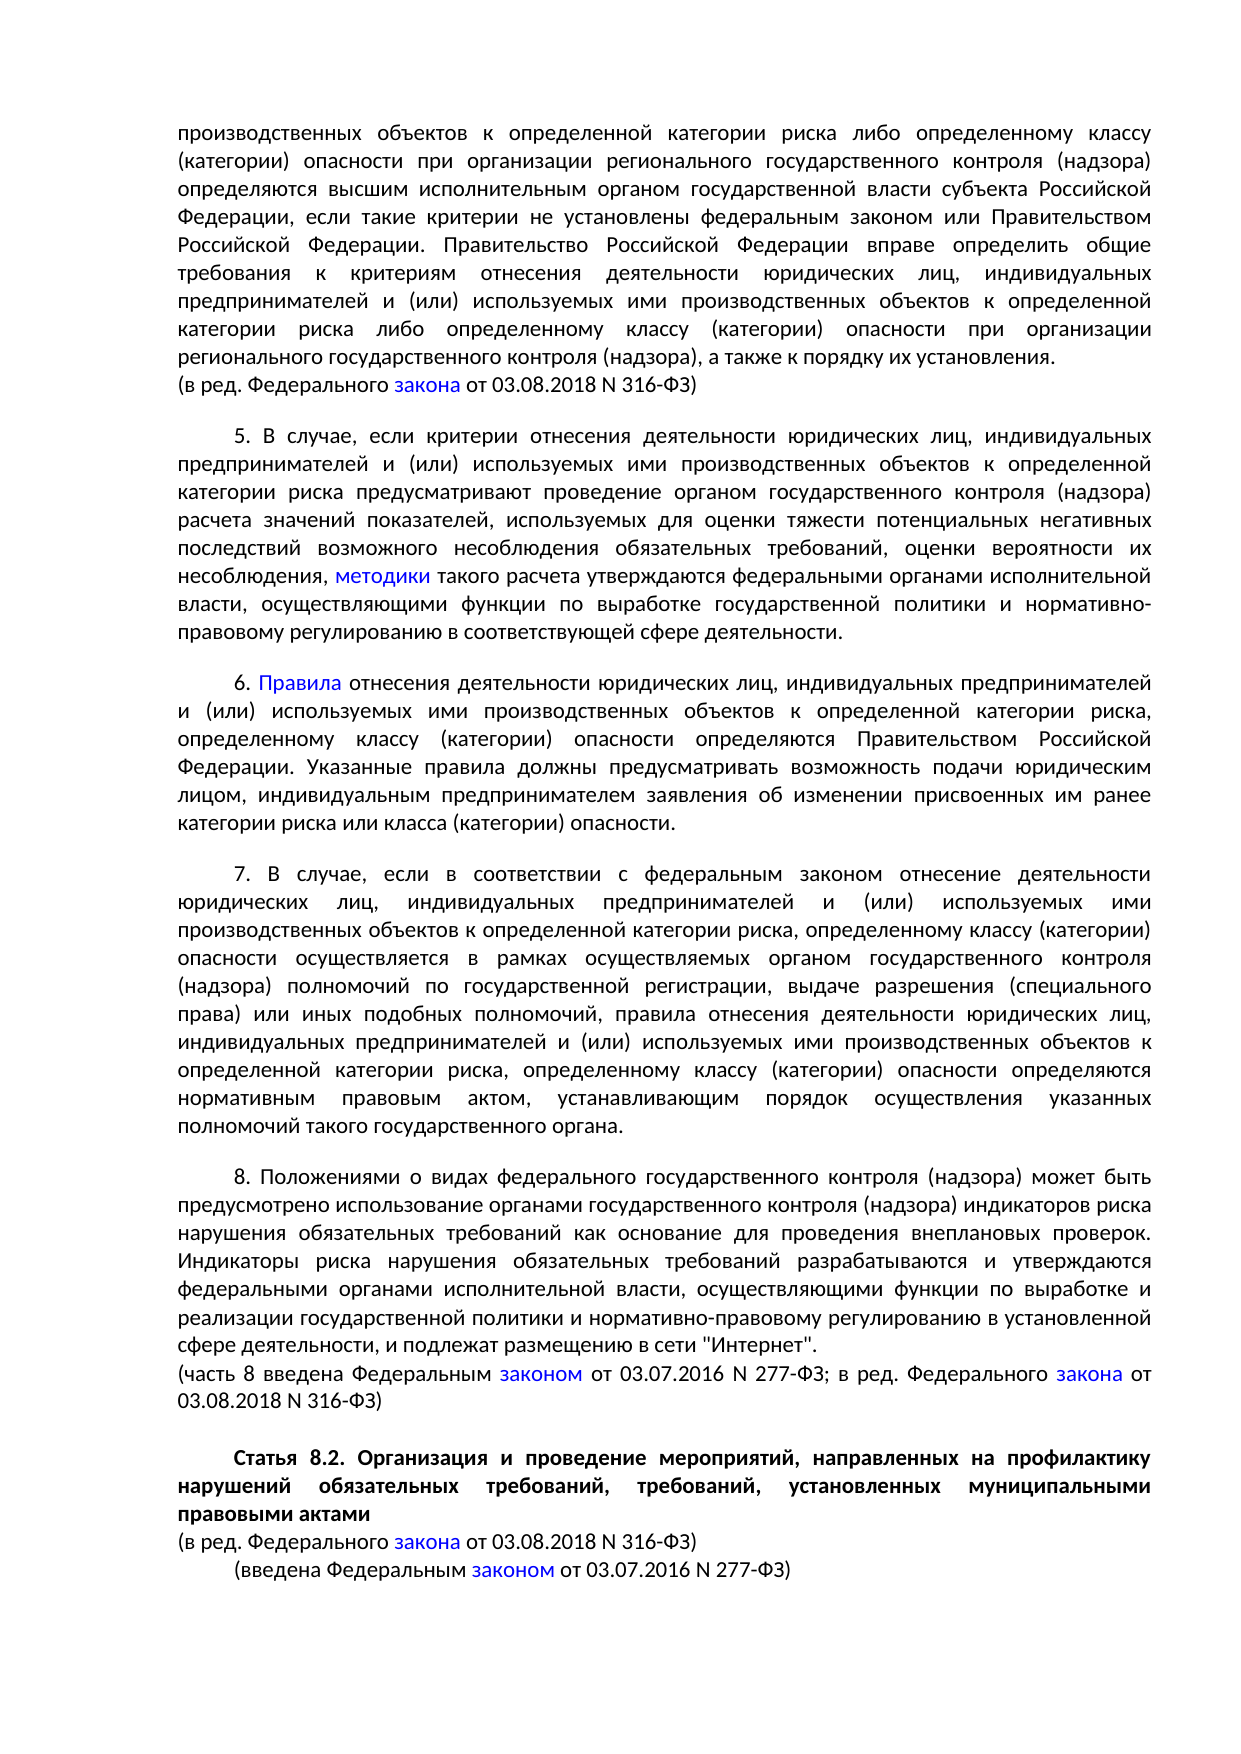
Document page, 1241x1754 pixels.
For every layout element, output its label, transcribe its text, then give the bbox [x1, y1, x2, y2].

text 6. Правила отнесения деятельности юридических лиц, индивидуальных предпринимателей и (или) используемых ими производственных объектов к определенной категории риска, определенному классу (категории) опасности определяются Правительством Российской Федерации. Указанные правила должны предусматривать возможность подачи юридическим лицом, индивидуальным предпринимателем заявления об изменении присвоенных им ранее категории риска или класса (категории) опасности. [177, 668, 1152, 836]
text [177, 118, 1152, 370]
text 5. В случае, если критерии отнесения деятельности юридических лиц, индивидуальных предпринимателей и (или) используемых ими производственных объектов к определенной категории риска предусматривают проведение органом государственного контроля (надзора) расчета значений показателей, используемых для оценки тяжести потенциальных негативных последствий возможного несоблюдения обязательных требований, оценки вероятности их несоблюдения, методики такого расчета утверждаются федеральными органами исполнительной власти, осуществляющими функции по выработке государственной политики и нормативно-правовому регулированию в соответствующей сфере деятельности. [177, 421, 1152, 645]
text (в ред. Федерального закона от 03.08.2018 N 316-ФЗ) [177, 370, 1152, 398]
title Статья 8.2. Организация и проведение мероприятий, направленных на профилактику нарушений обязательных требований, требований, установленных муниципальными правовыми актами [177, 1443, 1152, 1527]
text (введена Федеральным законом от 03.07.2016 N 277-ФЗ) [177, 1555, 1152, 1583]
text (в ред. Федерального закона от 03.08.2018 N 316-ФЗ) [177, 1527, 1152, 1555]
text 8. Положениями о видах федерального государственного контроля (надзора) может быть предусмотрено использование органами государственного контроля (надзора) индикаторов риска нарушения обязательных требований как основание для проведения внеплановых проверок. Индикаторы риска нарушения обязательных требований разрабатываются и утверждаются федеральными органами исполнительной власти, осуществляющими функции по выработке и реализации государственной политики и нормативно-правовому регулированию в установленной сфере деятельности, и подлежат размещению в сети "Интернет". [177, 1162, 1152, 1359]
text 7. В случае, если в соответствии с федеральным законом отнесение деятельности юридических лиц, индивидуальных предпринимателей и (или) используемых ими производственных объектов к определенной категории риска, определенному классу (категории) опасности осуществляется в рамках осуществляемых органом государственного контроля (надзора) полномочий по государственной регистрации, выдаче разрешения (специального права) или иных подобных полномочий, правила отнесения деятельности юридических лиц, индивидуальных предпринимателей и (или) используемых ими производственных объектов к определенной категории риска, определенному классу (категории) опасности определяются нормативным правовым актом, устанавливающим порядок осуществления указанных полномочий такого государственного органа. [177, 859, 1152, 1139]
text (часть 8 введена Федеральным законом от 03.07.2016 N 277-ФЗ; в ред. Федерального закона от 03.08.2018 N 316-ФЗ) [177, 1359, 1152, 1415]
